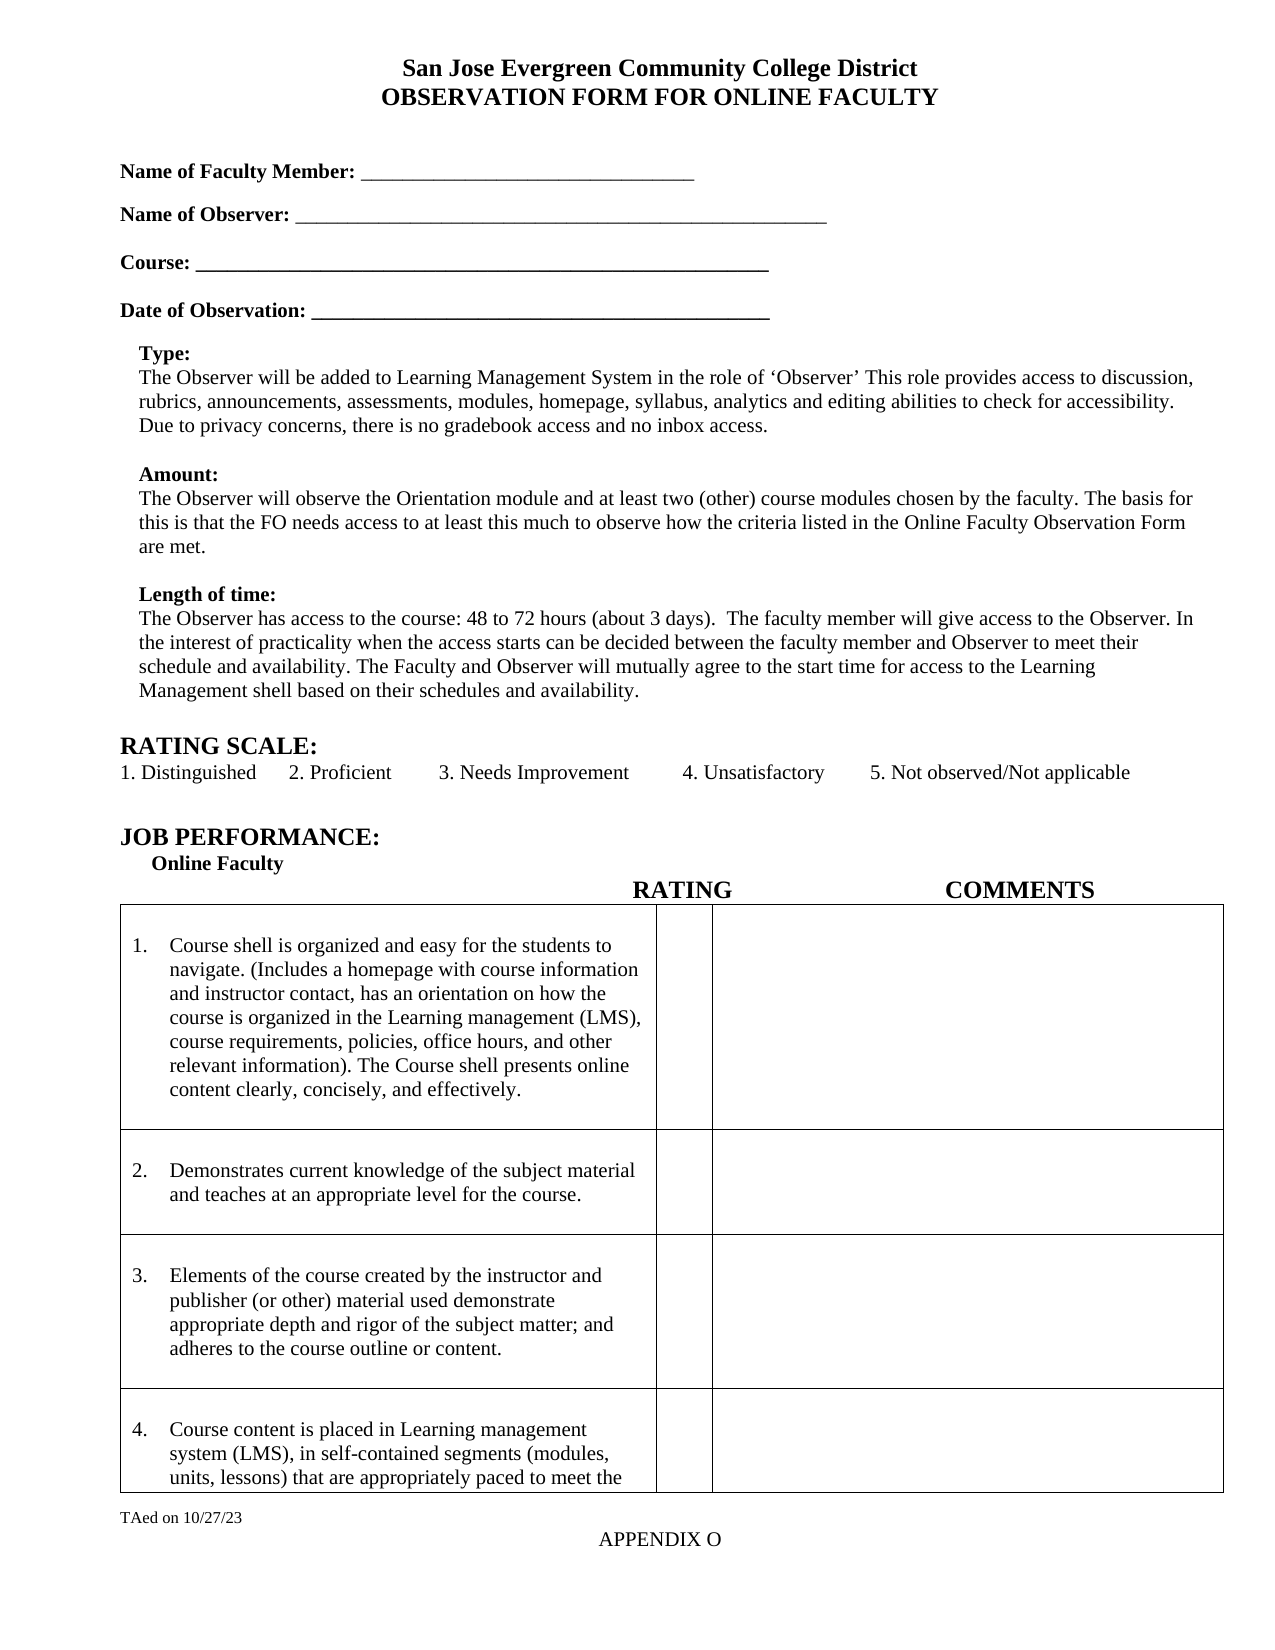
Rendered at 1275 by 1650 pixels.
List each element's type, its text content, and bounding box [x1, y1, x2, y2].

subtitle Type: [139, 341, 1200, 365]
text The Observer will observe the Orientation module and at least two (other) course modules chosen by the faculty. The basis for this is that the FO needs access to at least this much to observe how the criteria listed in the Online Faculty Observation Form are met. [139, 486, 1200, 558]
text RATING COMMENTS [120, 875, 1200, 904]
table_cell [657, 1389, 712, 1492]
text The Observer will be added to Learning Management System in the role of ‘Observer’ This role provides access to discussion, rubrics, announcements, assessments, modules, homepage, syllabus, analytics and editing abilities to check for accessibility. Due to privacy concerns, there is no gradebook access and no inbox access. [139, 365, 1200, 437]
text Name of Observer: ___________________________________________________ [120, 202, 1200, 226]
text The Observer has access to the course: 48 to 72 hours (about 3 days). The faculty member will give access to the Observer. In the interest of practicality when the access starts can be decided between the faculty member and Observer to meet their schedule and availability. The Faculty and Observer will mutually agree to the start time for access to the Learning Management shell based on their schedules and availability. [139, 606, 1200, 702]
subtitle Length of time: [139, 582, 1200, 606]
subtitle Amount: [139, 462, 1200, 486]
table_cell Demonstrates current knowledge of the subject material and teaches at an appropriate level for the course. [121, 1130, 656, 1234]
text Course: _______________________________________________________ [120, 250, 1200, 274]
table_cell [713, 1389, 1223, 1492]
text JOB PERFORMANCE: [120, 822, 1200, 851]
table_cell Elements of the course created by the instructor and publisher (or other) material used demonstrate appropriate depth and rigor of the subject matter; and adheres to the course outline or content. [121, 1235, 656, 1388]
table_header Course shell is organized and easy for the students to navigate. (Includes a homepage with course information and instructor contact, has an orientation on how the course is organized in the Learning management (LMS), course requirements, policies, office hours, and other relevant information). The Course shell presents online content clearly, concisely, and effectively. [121, 905, 656, 1129]
text RATING SCALE: [120, 731, 1200, 760]
table_cell [657, 1130, 712, 1234]
subtitle Online Faculty [120, 851, 1200, 875]
table_header [657, 905, 712, 1129]
table_cell [713, 1130, 1223, 1234]
text Name of Faculty Member: ________________________________ [120, 158, 1200, 183]
text 1. Distinguished 2. Proficient 3. Needs Improvement 4. Unsatisfactory 5. Not observed/Not applicable [120, 760, 1200, 784]
table_cell [657, 1235, 712, 1388]
text Date of Observation: ____________________________________________ [120, 298, 1200, 322]
table_header [713, 905, 1223, 1129]
table_cell [713, 1235, 1223, 1388]
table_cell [121, 1389, 656, 1492]
